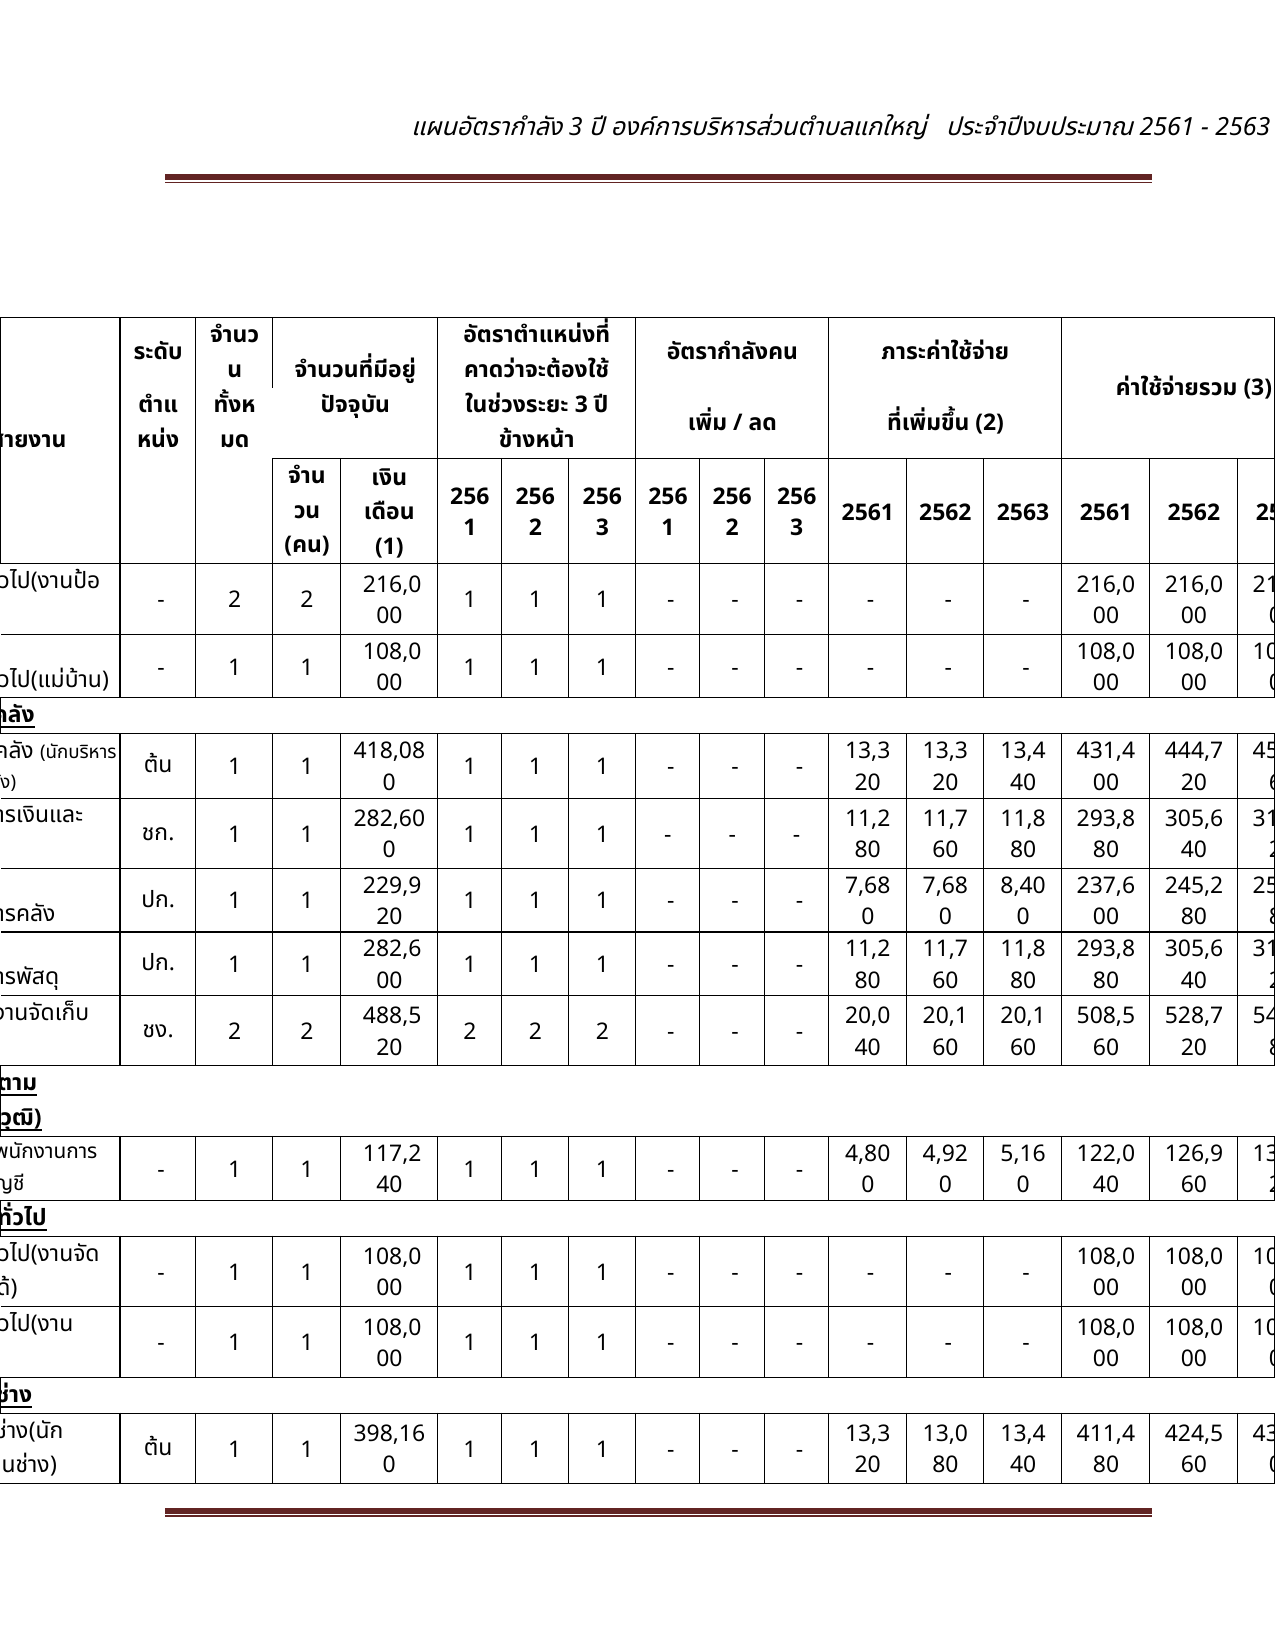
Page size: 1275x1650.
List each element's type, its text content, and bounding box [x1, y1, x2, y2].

table_cell 108,000 [341, 635, 437, 697]
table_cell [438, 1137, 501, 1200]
table_cell 13,320 [907, 734, 983, 797]
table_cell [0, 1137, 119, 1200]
table_cell คนงานทั่วไป(แม่บ้าน) [0, 634, 119, 697]
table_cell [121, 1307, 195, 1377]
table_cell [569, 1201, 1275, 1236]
table_cell นักวิชาการเงินและบัญชี [0, 798, 119, 868]
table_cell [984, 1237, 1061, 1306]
table_cell 216,000 [1062, 564, 1149, 634]
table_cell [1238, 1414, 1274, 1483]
table_cell 1 [438, 635, 501, 697]
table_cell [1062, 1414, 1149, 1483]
table_cell เงินเดือน (1) [341, 459, 437, 563]
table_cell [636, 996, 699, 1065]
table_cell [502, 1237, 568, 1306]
table_cell [438, 698, 502, 733]
table_cell 1 [502, 635, 568, 697]
table_header อัตราตำแหน่งที่คาดว่าจะต้องใช้ [438, 318, 635, 387]
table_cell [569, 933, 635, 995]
table_cell 229,920 [341, 869, 437, 931]
table_cell - [636, 635, 699, 697]
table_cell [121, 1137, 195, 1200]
table_cell 1 [273, 933, 340, 995]
table_cell [1238, 698, 1275, 733]
table_cell 2 [273, 564, 340, 634]
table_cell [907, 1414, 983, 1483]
table_cell - [636, 869, 699, 931]
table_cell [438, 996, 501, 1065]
table_cell - [984, 564, 1061, 634]
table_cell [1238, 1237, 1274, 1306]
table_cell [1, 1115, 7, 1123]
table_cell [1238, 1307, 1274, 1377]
table_cell 458,160 [1238, 734, 1274, 797]
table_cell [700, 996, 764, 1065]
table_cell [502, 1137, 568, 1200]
table_cell 1 [502, 799, 568, 868]
table_cell [636, 698, 700, 733]
table_cell [764, 698, 829, 733]
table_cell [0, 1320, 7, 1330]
table_cell - [636, 564, 699, 634]
table_header จำนวนที่มีอยู่ปัจจุบัน [273, 318, 437, 458]
table_cell 1 [502, 869, 568, 931]
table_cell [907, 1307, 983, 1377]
table_cell ทั้งหมด [196, 388, 273, 458]
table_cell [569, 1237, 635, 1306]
table_cell 444,720 [1150, 734, 1237, 797]
table_cell - [765, 635, 828, 697]
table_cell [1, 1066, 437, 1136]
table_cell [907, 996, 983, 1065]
table_header ค่าใช้จ่ายรวม (3) [1062, 318, 1274, 458]
table_cell 11,760 [907, 799, 983, 868]
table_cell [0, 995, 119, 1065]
table_cell 1 [438, 564, 501, 634]
table_cell - [700, 734, 764, 797]
table_cell 1 [502, 734, 568, 797]
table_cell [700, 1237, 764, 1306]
table_cell 1 [196, 635, 272, 697]
table_cell 282,600 [341, 799, 437, 868]
table_cell 108,000 [1062, 635, 1149, 697]
table_cell 1 [196, 869, 272, 931]
table_cell 1 [438, 869, 501, 931]
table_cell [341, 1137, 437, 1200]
table_cell 1 [196, 799, 272, 868]
table_cell 2562 [907, 459, 983, 563]
table_cell [700, 698, 764, 733]
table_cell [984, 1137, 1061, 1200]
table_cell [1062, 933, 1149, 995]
table_header ระดับ [121, 318, 195, 387]
table_cell [196, 698, 273, 733]
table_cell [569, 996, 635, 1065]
table_cell 1 [569, 734, 635, 797]
table_cell 305,640 [1150, 799, 1237, 868]
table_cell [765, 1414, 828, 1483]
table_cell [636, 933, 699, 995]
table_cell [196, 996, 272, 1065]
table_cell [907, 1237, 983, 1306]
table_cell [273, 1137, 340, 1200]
table_cell 2 [196, 564, 272, 634]
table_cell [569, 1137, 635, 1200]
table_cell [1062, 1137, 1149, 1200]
table_cell - [765, 734, 828, 797]
table_cell [196, 458, 272, 563]
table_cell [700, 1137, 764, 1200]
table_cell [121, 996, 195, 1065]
table_cell 1 [196, 933, 272, 995]
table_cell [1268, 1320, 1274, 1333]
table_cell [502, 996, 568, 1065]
table_cell 418,080 [341, 734, 437, 797]
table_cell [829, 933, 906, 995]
table_cell 13,440 [984, 734, 1061, 797]
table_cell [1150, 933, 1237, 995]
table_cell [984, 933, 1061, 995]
table_cell 1 [273, 799, 340, 868]
table_cell 1 [273, 635, 340, 697]
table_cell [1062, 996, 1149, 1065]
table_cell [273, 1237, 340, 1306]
table_cell 1 [438, 933, 501, 995]
table_cell [829, 698, 906, 733]
table_header ชื่อสายงาน [1, 318, 119, 563]
table_cell 2561 [438, 459, 501, 563]
table_cell 2561 [829, 459, 906, 563]
table_cell 245,280 [1150, 869, 1237, 931]
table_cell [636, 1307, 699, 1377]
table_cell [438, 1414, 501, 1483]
table_cell คนงานทั่วไป(งานป้องกันฯ) [0, 564, 119, 634]
table_cell กองคลัง [1, 698, 120, 733]
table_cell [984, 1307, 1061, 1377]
table_cell - [700, 869, 764, 931]
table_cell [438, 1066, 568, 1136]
table_cell 1 [273, 869, 340, 931]
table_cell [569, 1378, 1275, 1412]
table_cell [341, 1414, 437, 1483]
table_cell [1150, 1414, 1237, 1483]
table_cell [569, 698, 636, 733]
table_cell 7,680 [907, 869, 983, 931]
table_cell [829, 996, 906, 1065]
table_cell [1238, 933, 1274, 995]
table_cell [906, 698, 984, 733]
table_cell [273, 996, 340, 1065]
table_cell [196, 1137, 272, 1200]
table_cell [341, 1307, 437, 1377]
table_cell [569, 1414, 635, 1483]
table_cell 11,880 [984, 799, 1061, 868]
table_cell 2562 [700, 459, 764, 563]
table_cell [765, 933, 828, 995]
table_cell นักวิชาการคลัง [0, 868, 119, 931]
table_cell 7,680 [829, 869, 906, 931]
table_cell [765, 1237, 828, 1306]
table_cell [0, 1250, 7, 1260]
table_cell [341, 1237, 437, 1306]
table_cell นักวิชาการพัสดุ [0, 931, 119, 995]
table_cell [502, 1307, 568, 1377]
table_cell ตำแหน่ง [121, 388, 195, 458]
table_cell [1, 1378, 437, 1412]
table_cell 1 [569, 869, 635, 931]
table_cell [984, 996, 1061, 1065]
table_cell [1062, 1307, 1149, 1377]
table_cell [120, 698, 196, 733]
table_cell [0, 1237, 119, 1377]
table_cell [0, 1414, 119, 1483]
table_cell 1 [569, 635, 635, 697]
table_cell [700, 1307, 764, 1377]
table_cell 253,680 [1238, 869, 1274, 931]
table_cell - [829, 635, 906, 697]
table_cell 216,000 [341, 564, 437, 634]
table_cell - [636, 734, 699, 797]
table_cell 282,600 [341, 933, 437, 995]
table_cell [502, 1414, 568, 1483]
table_cell ที่เพิ่มขึ้น (2) [829, 388, 1061, 458]
table_cell 2563 [1238, 459, 1274, 563]
table_cell - [121, 635, 195, 697]
table_cell 431,400 [1062, 734, 1149, 797]
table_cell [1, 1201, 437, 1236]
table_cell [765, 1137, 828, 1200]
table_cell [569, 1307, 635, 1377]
table_cell 2561 [636, 459, 699, 563]
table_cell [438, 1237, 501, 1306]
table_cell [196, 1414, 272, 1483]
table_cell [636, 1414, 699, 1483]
table_cell [273, 698, 341, 733]
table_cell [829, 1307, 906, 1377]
table_cell - [829, 564, 906, 634]
table_cell - [765, 799, 828, 868]
table_cell เพิ่ม / ลด [636, 388, 828, 458]
table_cell 8,400 [984, 869, 1061, 931]
table_cell 293,880 [1062, 799, 1149, 868]
table_cell 2563 [765, 459, 828, 563]
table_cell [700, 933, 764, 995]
table_cell 13,320 [829, 734, 906, 797]
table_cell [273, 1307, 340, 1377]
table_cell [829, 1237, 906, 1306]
table_cell 1 [438, 799, 501, 868]
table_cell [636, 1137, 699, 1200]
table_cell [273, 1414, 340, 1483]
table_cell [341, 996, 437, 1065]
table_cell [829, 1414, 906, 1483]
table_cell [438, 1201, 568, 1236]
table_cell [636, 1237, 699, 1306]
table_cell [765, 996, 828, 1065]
table_cell - [765, 869, 828, 931]
table_cell [121, 458, 195, 563]
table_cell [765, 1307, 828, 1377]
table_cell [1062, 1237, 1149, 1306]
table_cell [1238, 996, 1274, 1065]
table_cell ต้น [121, 734, 195, 797]
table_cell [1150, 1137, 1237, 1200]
table_cell ในช่วงระยะ 3 ปีข้างหน้า [438, 388, 635, 458]
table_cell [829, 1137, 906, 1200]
table_cell - [121, 564, 195, 634]
table_cell 1 [196, 734, 272, 797]
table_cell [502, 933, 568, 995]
table_cell [984, 698, 1062, 733]
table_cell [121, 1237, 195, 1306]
table_cell ปก. [121, 869, 195, 931]
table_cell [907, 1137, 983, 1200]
table_cell [341, 698, 437, 733]
table_cell 1 [502, 564, 568, 634]
table_cell จำนวน (คน) [273, 459, 340, 563]
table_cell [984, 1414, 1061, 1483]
table_cell - [907, 635, 983, 697]
table_cell [502, 698, 568, 733]
table_cell 11,280 [829, 799, 906, 868]
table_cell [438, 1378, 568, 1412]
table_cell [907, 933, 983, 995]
table_cell - [700, 799, 764, 868]
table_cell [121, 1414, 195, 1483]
table_cell - [700, 635, 764, 697]
table_cell 108,000 [1150, 635, 1237, 697]
table_cell 2563 [984, 459, 1061, 563]
table_header ภาระค่าใช้จ่าย [829, 318, 1061, 387]
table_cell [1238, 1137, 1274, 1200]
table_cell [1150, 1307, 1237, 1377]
table_cell [1062, 698, 1150, 733]
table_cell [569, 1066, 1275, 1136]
table_cell 1 [569, 799, 635, 868]
table_cell 1 [438, 734, 501, 797]
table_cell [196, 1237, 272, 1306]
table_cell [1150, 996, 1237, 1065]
table_cell - [907, 564, 983, 634]
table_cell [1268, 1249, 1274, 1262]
table_header อัตรากำลังคน [636, 318, 828, 387]
table_cell 2563 [569, 459, 635, 563]
table_cell ปก. [121, 933, 195, 995]
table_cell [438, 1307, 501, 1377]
table_cell 2562 [1150, 459, 1237, 563]
table_cell 216,000 [1238, 564, 1274, 634]
table_cell 237,600 [1062, 869, 1149, 931]
table_cell 2562 [502, 459, 568, 563]
table_cell 108,000 [1238, 635, 1274, 697]
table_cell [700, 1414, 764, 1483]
table_cell 1 [273, 734, 340, 797]
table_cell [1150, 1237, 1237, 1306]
table_cell 1 [569, 564, 635, 634]
table_cell - [765, 564, 828, 634]
table_cell - [984, 635, 1061, 697]
table_cell 317,520 [1238, 799, 1274, 868]
table_cell ผอ.กองคลัง (นักบริหารงานการคลัง) [0, 734, 119, 797]
table_cell - [636, 799, 699, 868]
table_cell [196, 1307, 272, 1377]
table_header จำนวน [196, 318, 272, 387]
table_cell - [700, 564, 764, 634]
table_cell 216,000 [1150, 564, 1237, 634]
table_cell [1150, 698, 1238, 733]
table_cell 2561 [1062, 459, 1149, 563]
table_cell ชก. [121, 799, 195, 868]
